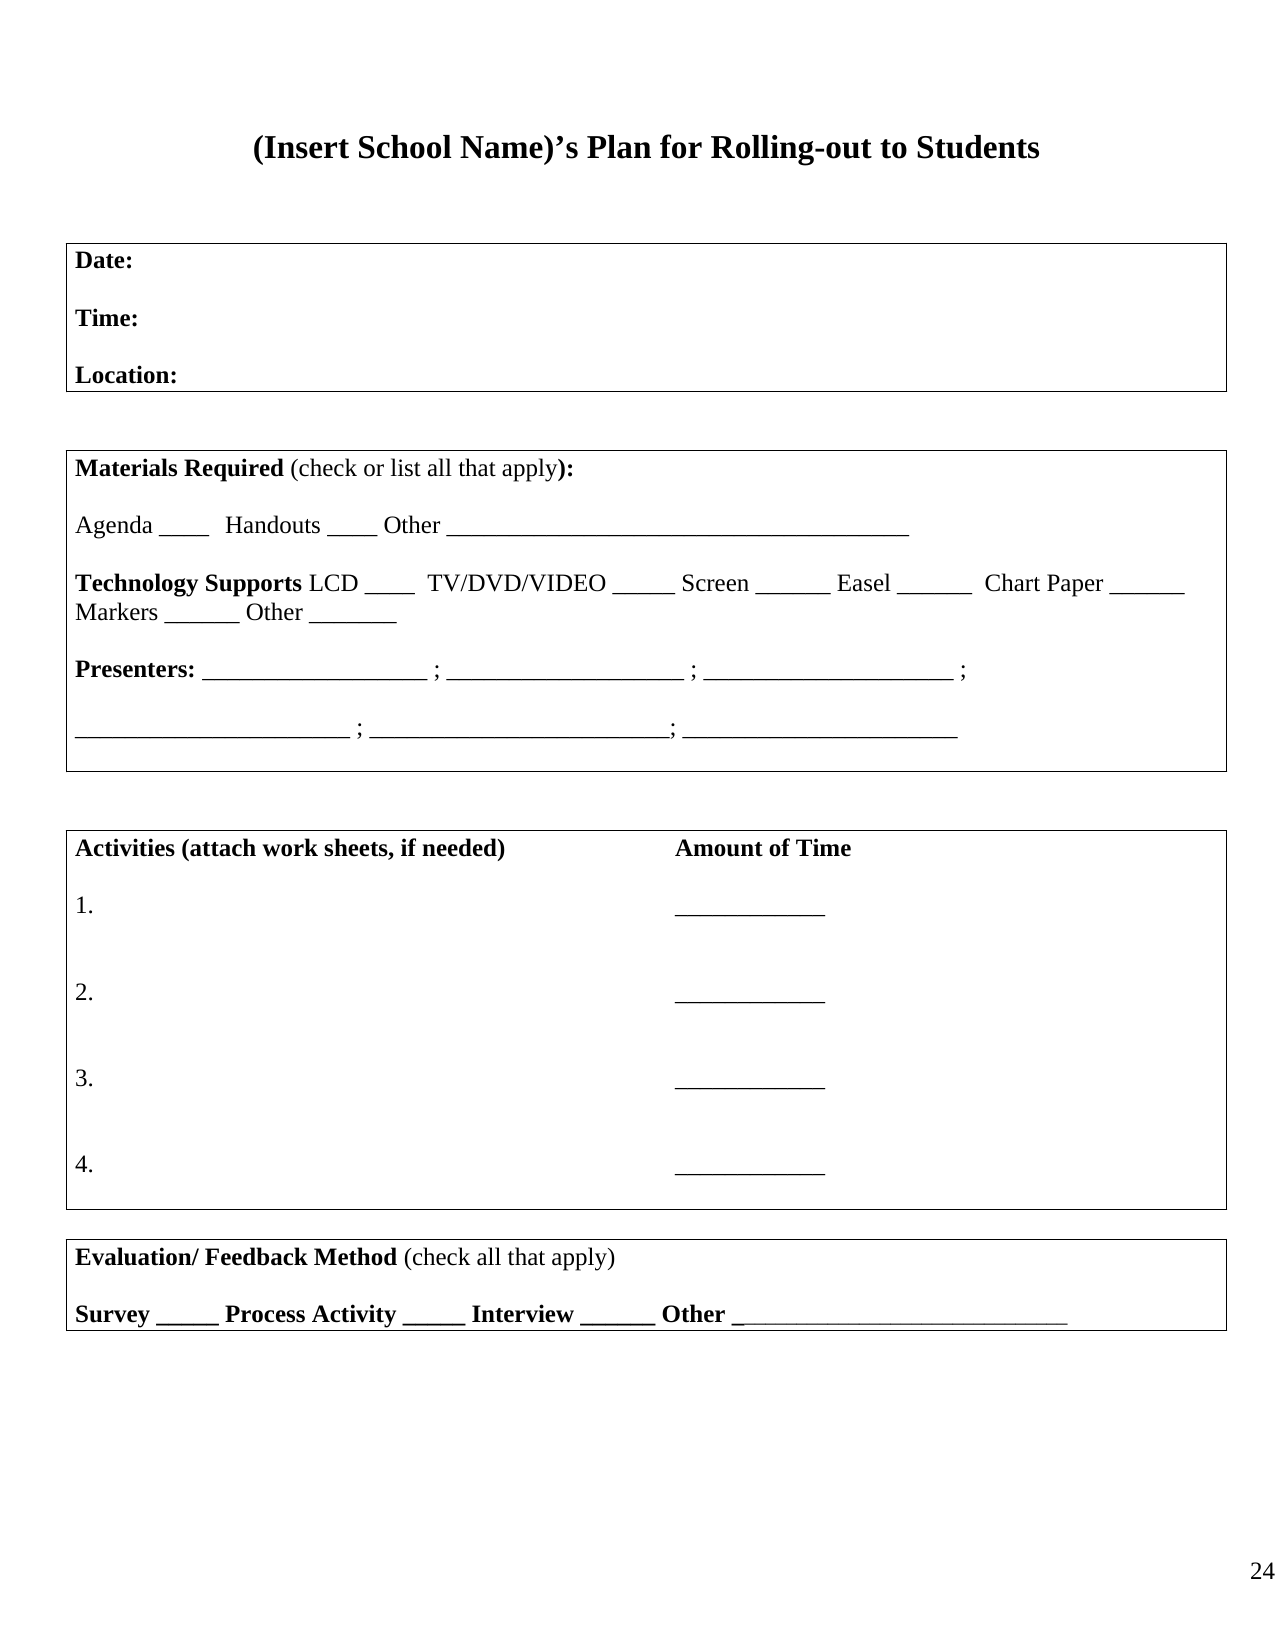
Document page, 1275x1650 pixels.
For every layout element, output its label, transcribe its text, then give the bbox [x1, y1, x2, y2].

text ______________________ ; ________________________; ______________________ [75, 712, 1218, 741]
text Date: [67, 244, 1226, 274]
text (Insert School Name)’s Plan for Rolling-out to Students [75, 127, 1218, 166]
text 4. ____________ [75, 1149, 1218, 1178]
text 2. ____________ [75, 977, 1218, 1006]
text Presenters: __________________ ; ___________________ ; ____________________ ; [75, 654, 1218, 683]
text Activities (attach work sheets, if needed) Amount of Time [67, 831, 1226, 862]
text Location: [67, 357, 1226, 391]
text 3. ____________ [75, 1063, 1218, 1092]
text Survey _____ Process Activity _____ Interview ______ Other ________________________________ [67, 1296, 1226, 1330]
text Agenda ____ Handouts ____ Other _____________________________________ [75, 511, 1218, 539]
text Technology Supports LCD ____ TV/DVD/VIDEO _____ Screen ______ Easel ______ Chart Paper ______ Markers ______ Other _______ [75, 568, 1218, 626]
text Materials Required (check or list all that apply): [67, 451, 1226, 482]
text 1. ____________ [75, 891, 1218, 919]
text Evaluation/ Feedback Method (check all that apply) [67, 1240, 1226, 1271]
text Time: [75, 303, 1218, 332]
